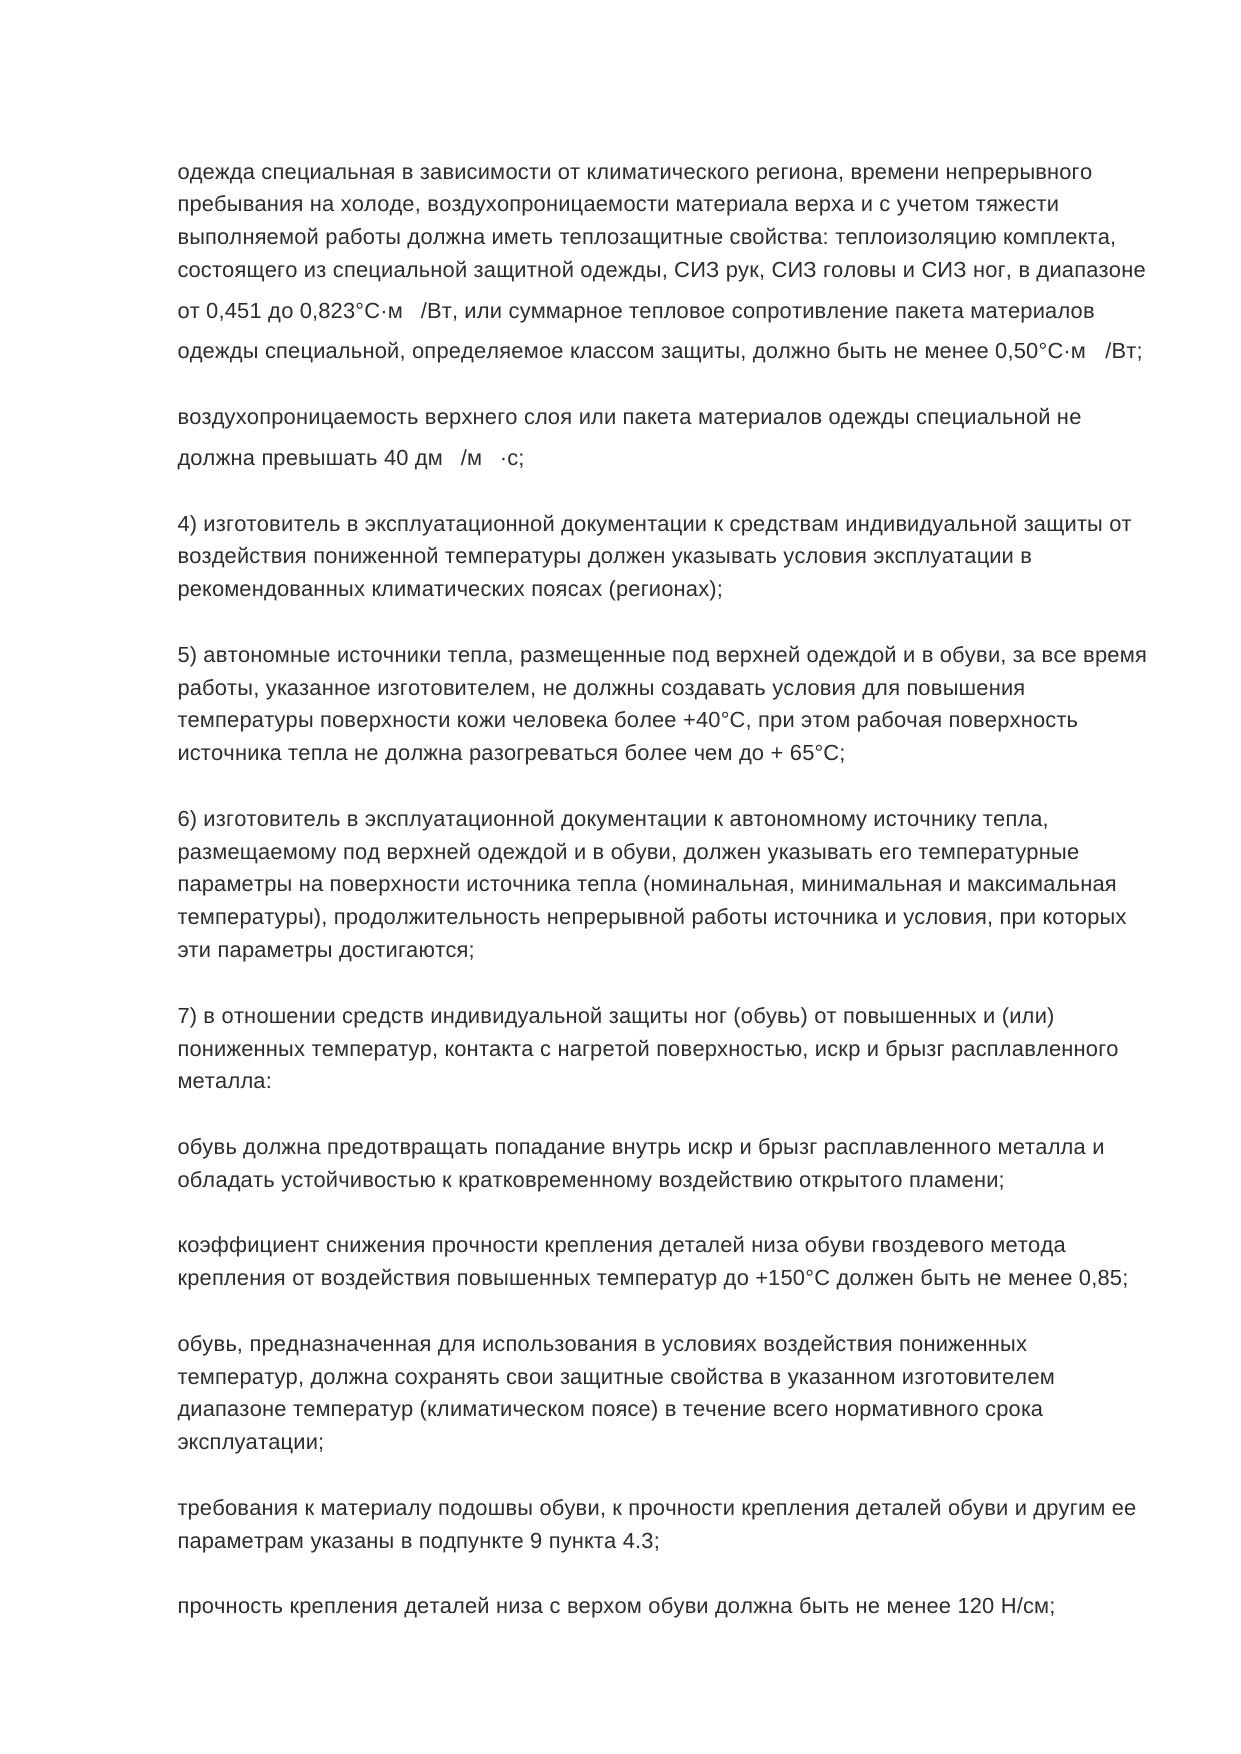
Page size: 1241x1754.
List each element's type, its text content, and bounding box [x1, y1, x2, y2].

text 4) изготовитель в эксплуатационной документации к средствам индивидуальной защиты от воздействия пониженной температуры должен указывать условия эксплуатации в рекомендованных климатических поясах (регионах); [177, 503, 1152, 634]
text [177, 995, 1152, 1618]
text 5) автономные источники тепла, размещенные под верхней одеждой и в обуви, за все время работы, указанное изготовителем, не должны создавать условия для повышения температуры поверхности кожи человека более +40°С, при этом рабочая поверхность источника тепла не должна разогреваться более чем до + 65°С; [177, 634, 1152, 798]
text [177, 118, 1152, 503]
text 6) изготовитель в эксплуатационной документации к автономному источнику тепла, размещаемому под верхней одеждой и в обуви, должен указывать его температурные параметры на поверхности источника тепла (номинальная, минимальная и максимальная температуры), продолжительность непрерывной работы источника и условия, при которых эти параметры достигаются; [177, 798, 1152, 995]
